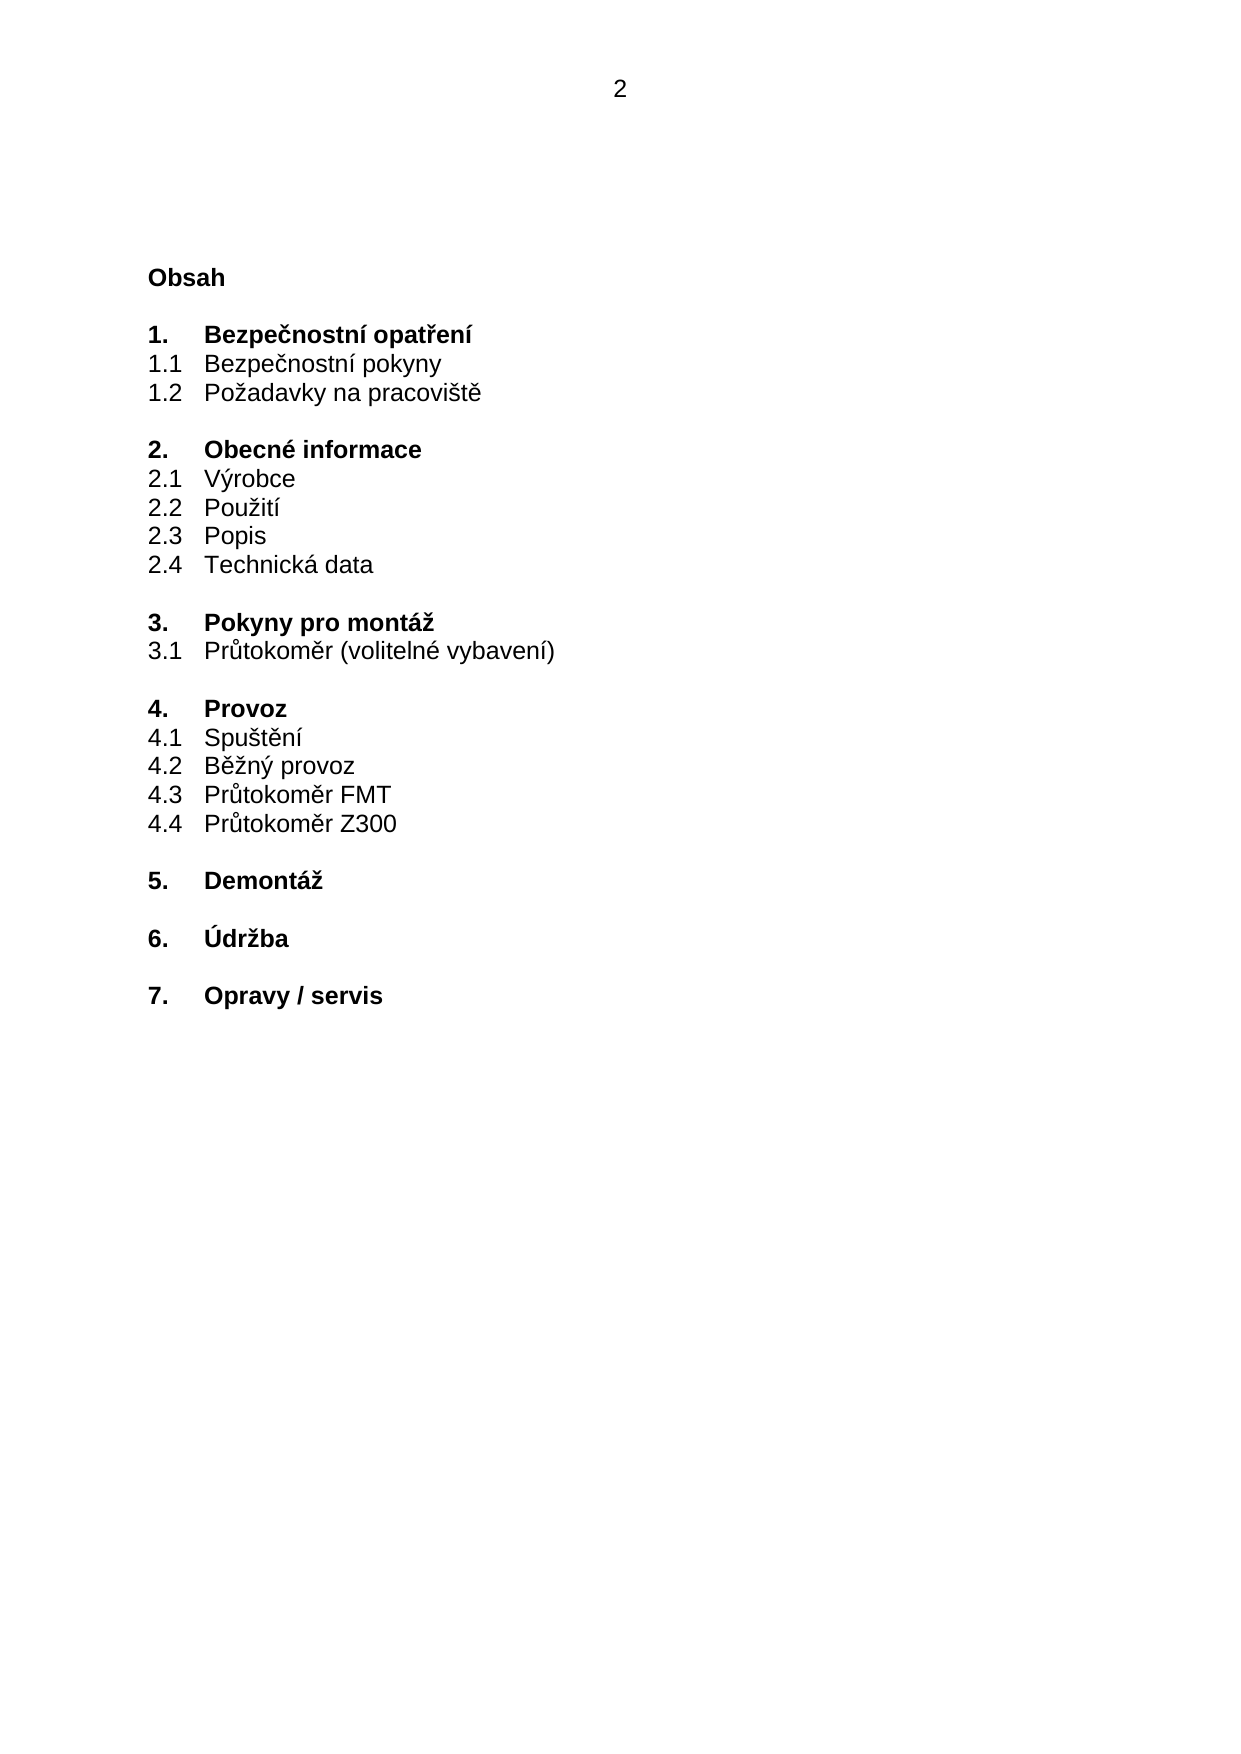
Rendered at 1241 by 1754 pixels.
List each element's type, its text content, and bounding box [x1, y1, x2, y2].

list Údržba [148, 924, 1093, 953]
list Průtokoměr Z300 [148, 809, 1093, 838]
list Spuštění [148, 723, 1093, 751]
list Průtokoměr FMT [148, 780, 1093, 809]
text 3.1 Průtokoměr (volitelné vybavení) [148, 636, 1093, 665]
list Demontáž [148, 866, 1093, 895]
text Obsah [148, 263, 1093, 291]
list Požadavky na pracoviště [148, 378, 1093, 406]
list Technická data [148, 550, 1093, 579]
list Provoz [148, 694, 1093, 723]
list Použití [148, 493, 1093, 521]
list Obecné informace [148, 435, 1093, 464]
list Běžný provoz [148, 751, 1093, 780]
list Bezpečnostní pokyny [148, 349, 1093, 378]
list Výrobce [148, 464, 1093, 493]
list Opravy / servis [148, 981, 1093, 1010]
list Bezpečnostní opatření [148, 320, 1093, 349]
list Popis [148, 521, 1093, 550]
list Pokyny pro montáž [148, 608, 1093, 636]
